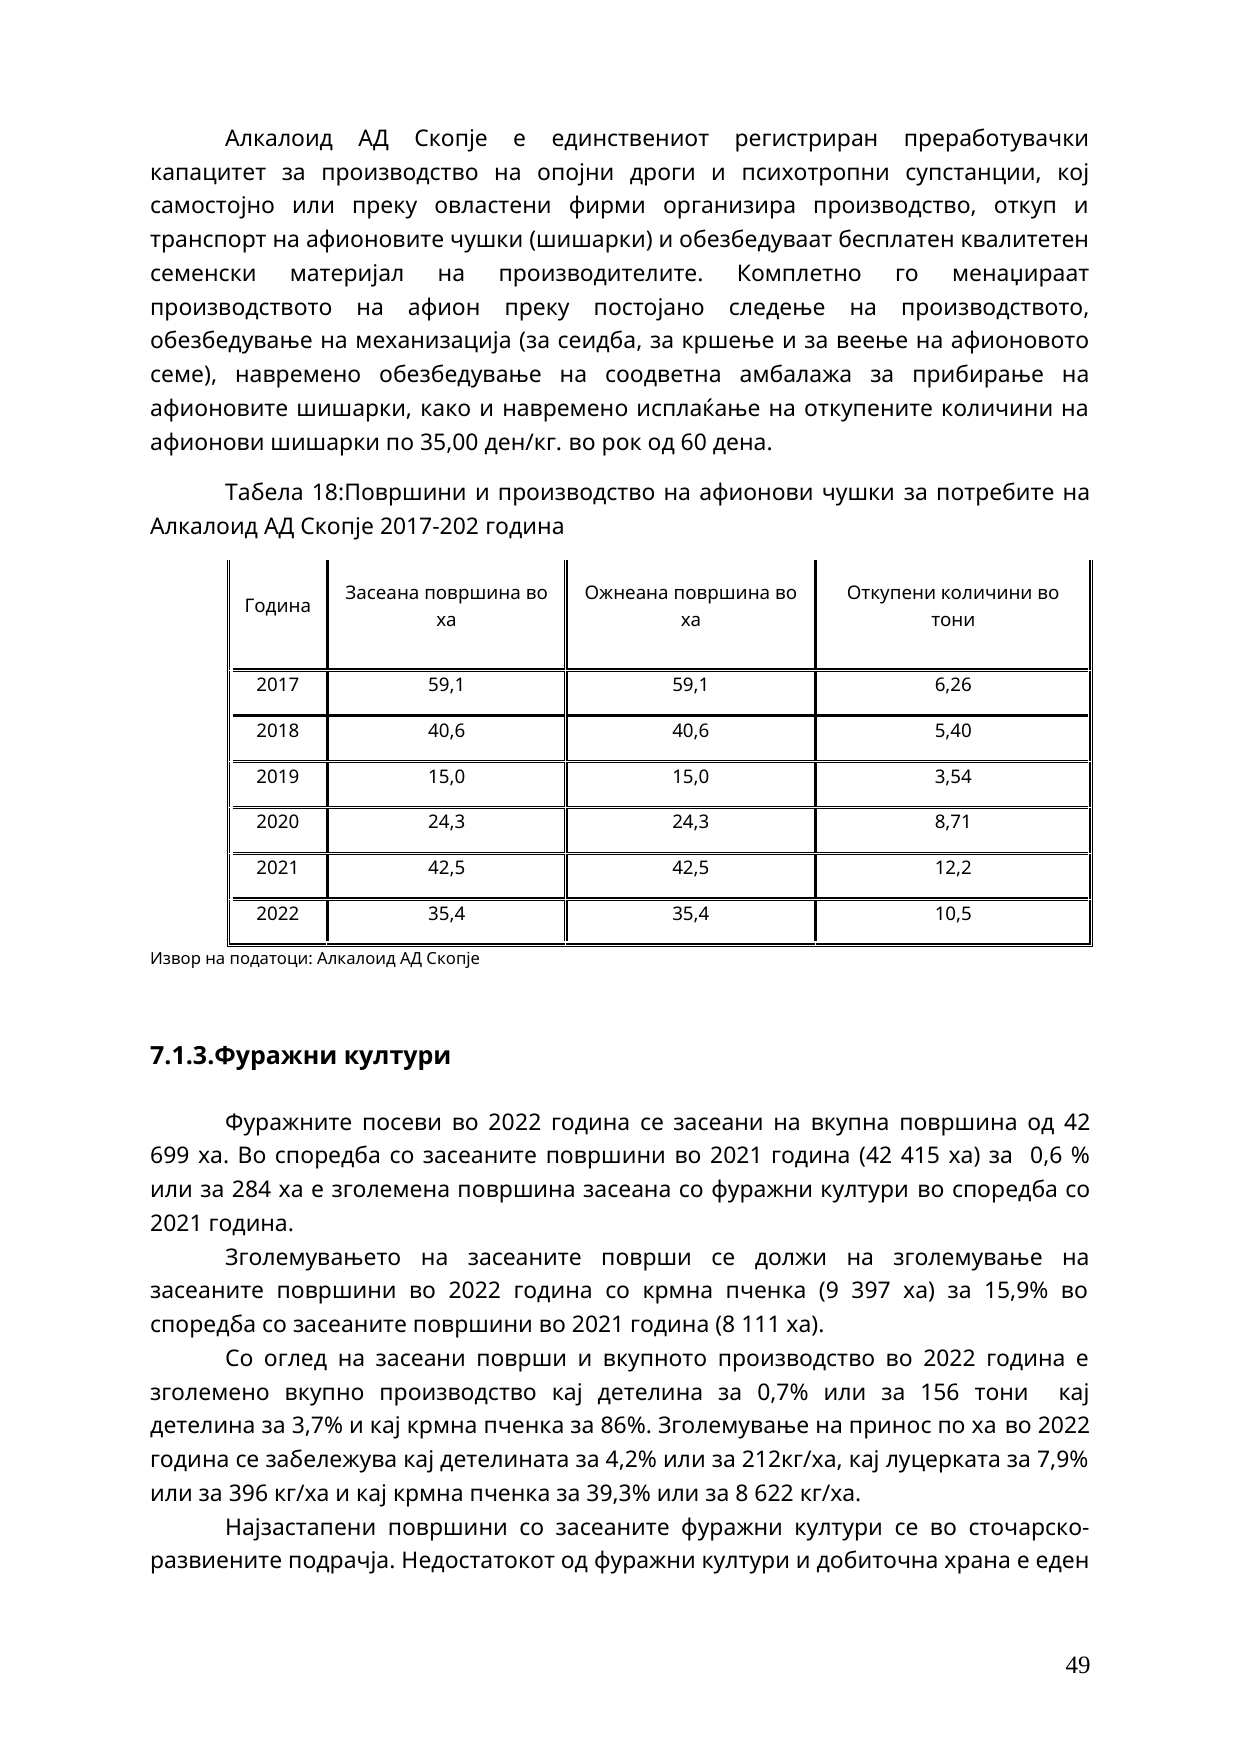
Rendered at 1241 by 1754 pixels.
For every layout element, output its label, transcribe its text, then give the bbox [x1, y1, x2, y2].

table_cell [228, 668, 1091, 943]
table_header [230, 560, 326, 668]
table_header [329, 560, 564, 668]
text Фуражните посеви во 2022 година се засеани на вкупна површина од 42 699 ха. Во споредба со засеаните површини во 2021 година (42 415 ха) за 0,6 % или за 284 ха е зголемена површина засеана со фуражни култури во споредба со 2021 година. [150, 1106, 1090, 1238]
text Извор на податоци: Алкалоид АД Скопје [150, 946, 1090, 969]
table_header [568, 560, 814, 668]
text Со оглед на засеани површи и вкупното производство во 2022 година е зголемено вкупно производство кај детелина за 0,7% или за 156 тони кај детелина за 3,7% и кај крмна пченка за 86%. Зголемување на принос по ха во 2022 година се забележува кај детелината за 4,2% или за 212кг/ха, кај луцерката за 7,9% или за 396 кг/ха и кај крмна пченка за 39,3% или за 8 622 кг/ха. [150, 1342, 1090, 1508]
text Алкалоид АД Скопје е единствениот регистриран преработувачки капацитет за производство на опојни дроги и психотропни супстанции, кој самостојно или преку овластени фирми организира производство, откуп и транспорт на афионовите чушки (шишарки) и обезбедуваат бесплатен квалитетен семенски материјал на производителите. Комплетно го менаџираат производството на афион преку постојано следење на производството, обезбедување на механизација (за сеидба, за кршење и за веење на афионовото семе), навремено обезбедување на соодветна амбалажа за прибирање на афионовите шишарки, како и навремено исплаќање на откупените количини на афионови шишарки по 35,00 ден/кг. во рок од 60 дена. [150, 122, 1090, 457]
text 7.1.3.Фуражни култури [150, 1038, 1090, 1072]
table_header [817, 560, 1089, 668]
text Зголемувањето на засеаните површи се должи на зголемување на засеаните површини во 2022 година со крмна пченка (9 397 ха) за 15,9% во споредба со засеаните површини во 2021 година (8 111 ха). [150, 1241, 1090, 1339]
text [150, 1511, 1090, 1576]
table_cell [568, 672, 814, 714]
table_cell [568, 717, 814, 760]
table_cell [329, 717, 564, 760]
text Табела 18:Површини и производство на афионови чушки за потребите на Алкалоид АД Скопје 2017-202 година [150, 476, 1090, 541]
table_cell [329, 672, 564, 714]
